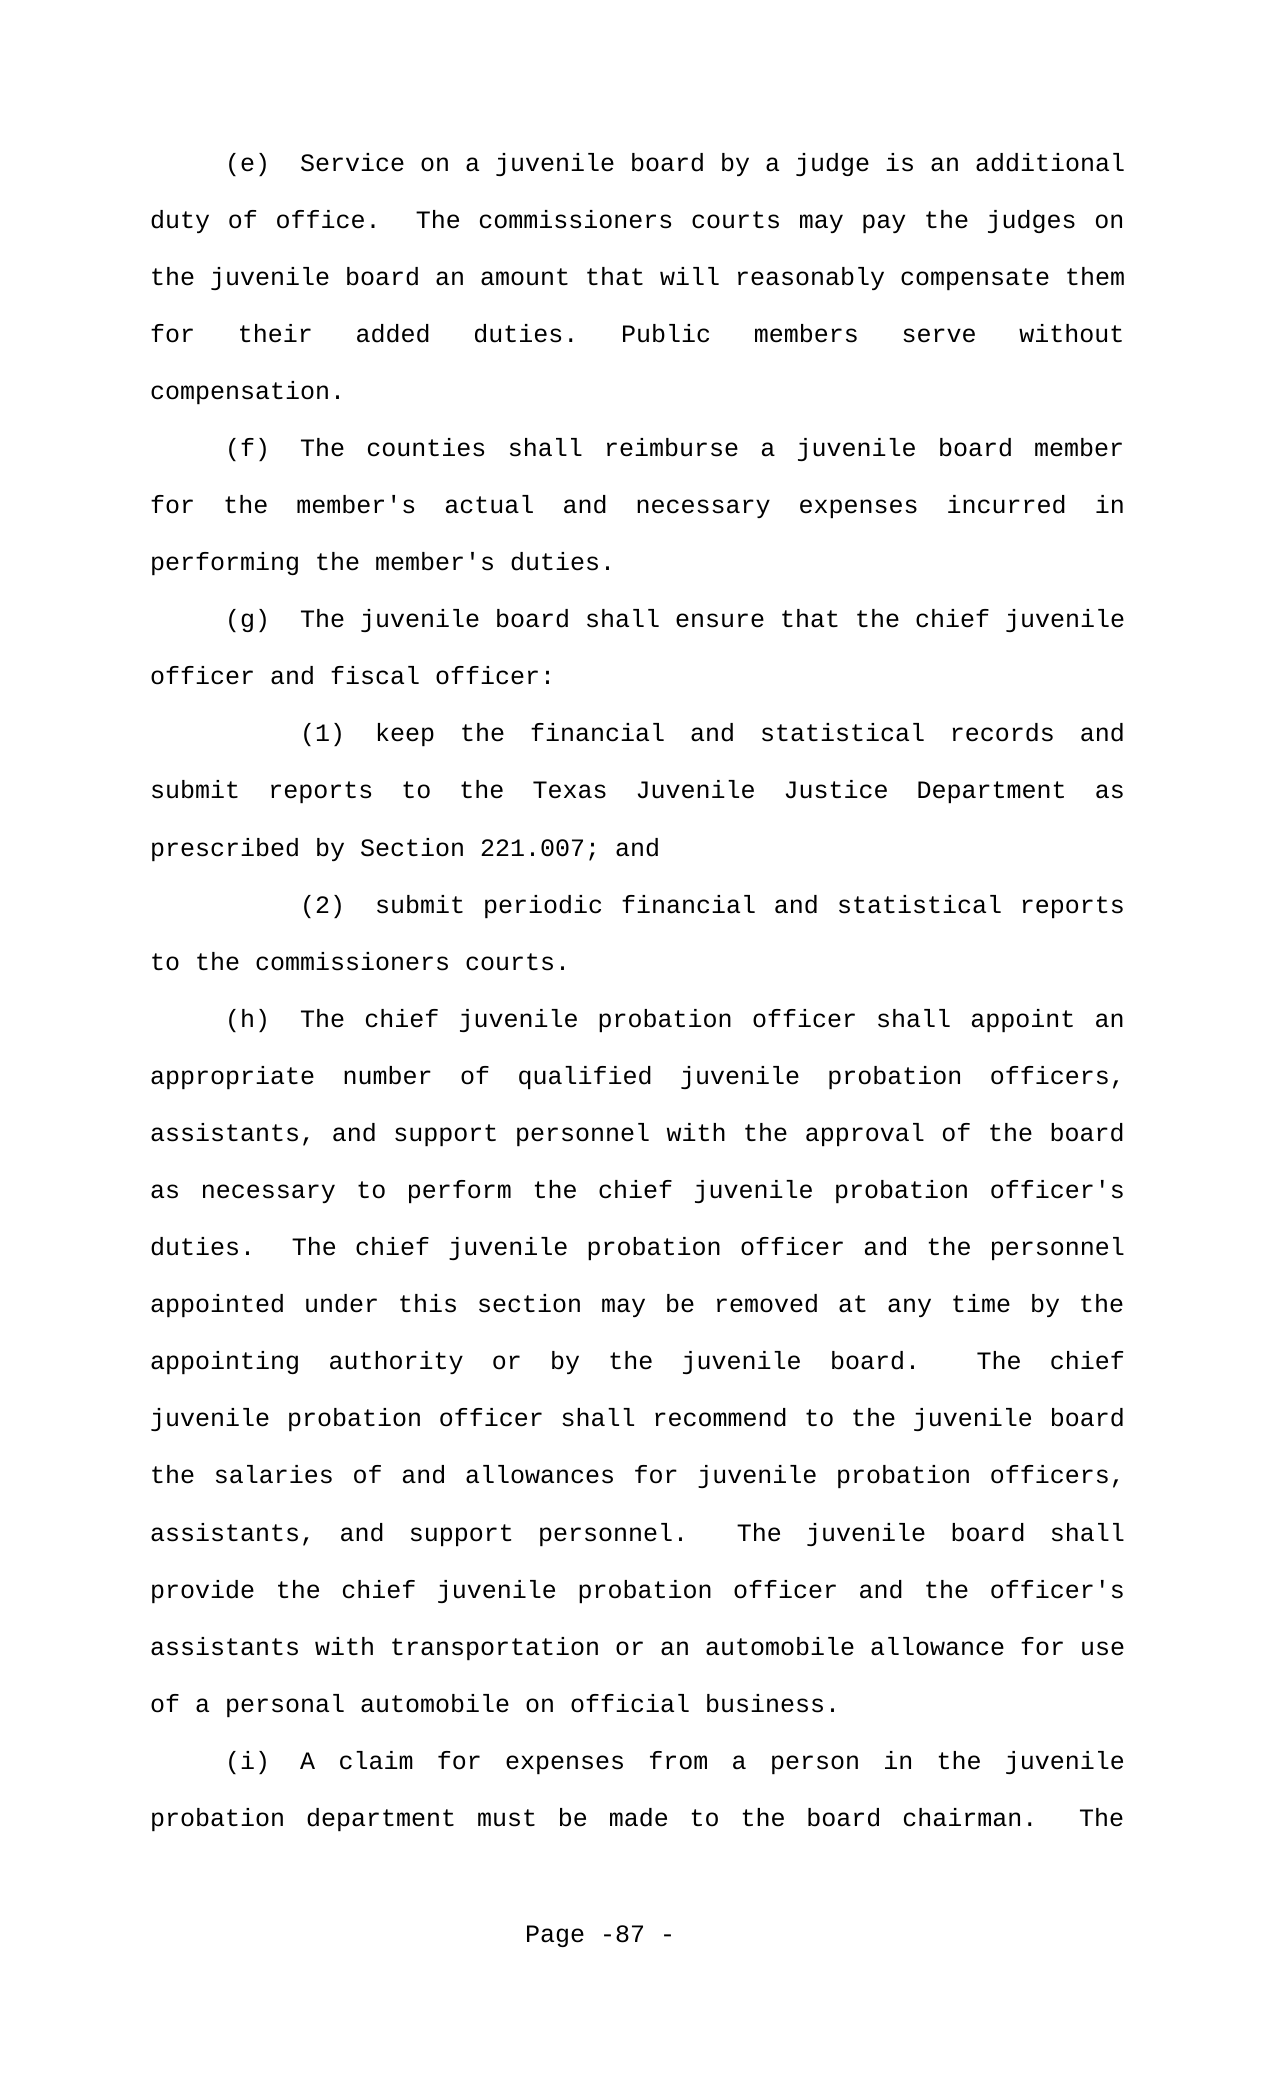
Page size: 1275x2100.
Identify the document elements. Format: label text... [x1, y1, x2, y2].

text (f) The counties shall reimburse a juvenile board member for the member's actual and necessary expenses incurred in performing the member's duties. [150, 435, 1125, 578]
text (e) Service on a juvenile board by a judge is an additional duty of office. The commissioners courts may pay the judges on the juvenile board an amount that will reasonably compensate them for their added duties. Public members serve without compensation. [150, 150, 1125, 407]
text (g) The juvenile board shall ensure that the chief juvenile officer and fiscal officer: [150, 607, 1125, 692]
text (2) submit periodic financial and statistical reports to the commissioners courts. [150, 892, 1125, 978]
text (1) keep the financial and statistical records and submit reports to the Texas Juvenile Justice Department as prescribed by Section 221.007; and [150, 721, 1125, 863]
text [150, 1748, 1125, 1834]
text (h) The chief juvenile probation officer shall appoint an appropriate number of qualified juvenile probation officers, assistants, and support personnel with the approval of the board as necessary to perform the chief juvenile probation officer's duties. The chief juvenile probation officer and the personnel appointed under this section may be removed at any time by the appointing authority or by the juvenile board. The chief juvenile probation officer shall recommend to the juvenile board the salaries of and allowances for juvenile probation officers, assistants, and support personnel. The juvenile board shall provide the chief juvenile probation officer and the officer's assistants with transportation or an automobile allowance for use of a personal automobile on official business. [150, 1006, 1125, 1720]
